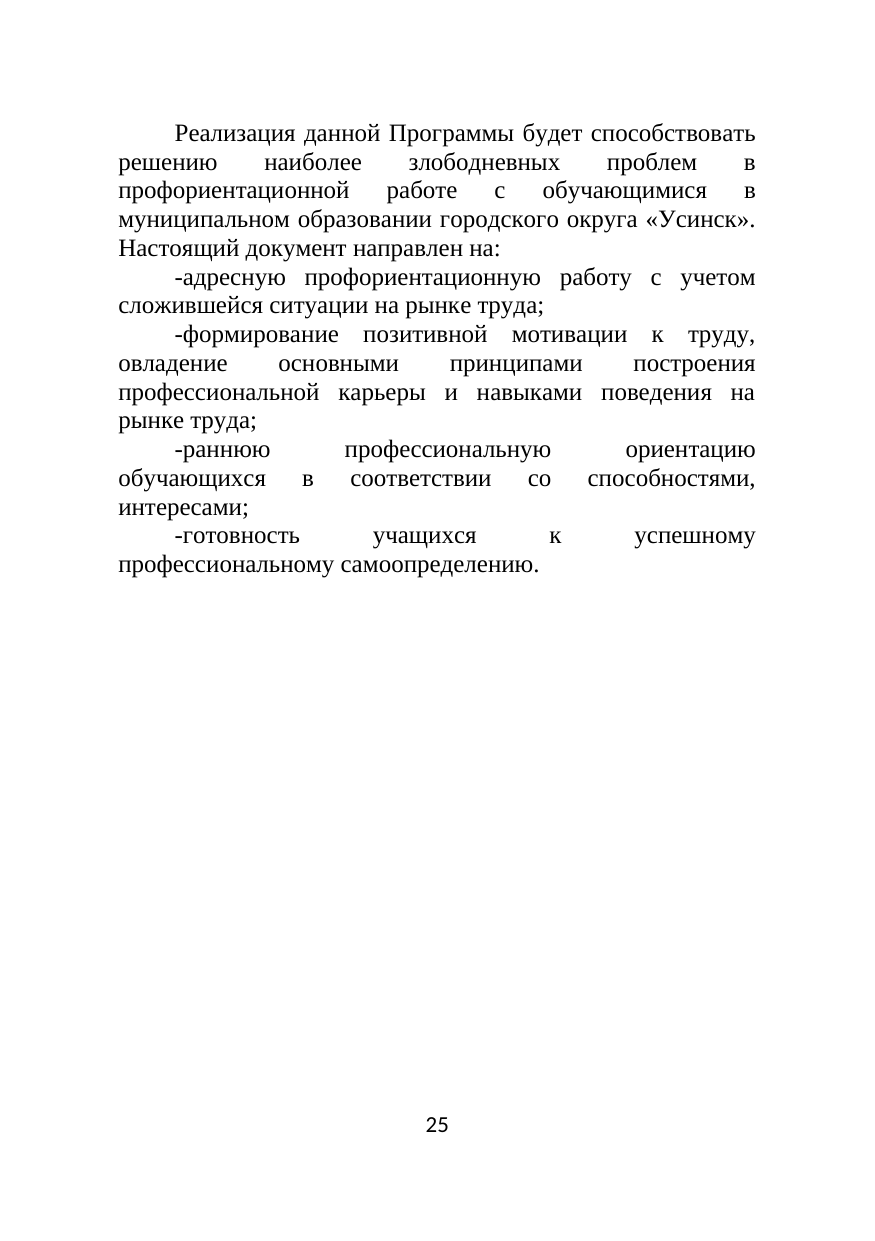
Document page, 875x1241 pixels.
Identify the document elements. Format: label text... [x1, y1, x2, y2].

text -формирование позитивной мотивации к труду, овладение основными принципами построения профессиональной карьеры и навыками поведения на рынке труда; [118, 319, 756, 434]
text -раннюю профессиональную ориентацию обучающихся в соответствии со способностями, интересами; [118, 434, 756, 521]
text -готовность учащихся к успешному профессиональному самоопределению. [118, 521, 756, 578]
text -адресную профориентационную работу с учетом сложившейся ситуации на рынке труда; [118, 262, 756, 319]
text Реализация данной Программы будет способствовать решению наиболее злободневных проблем в профориентационной работе с обучающимися в муниципальном образовании городского округа «Усинск». Настоящий документ направлен на: [118, 118, 756, 262]
